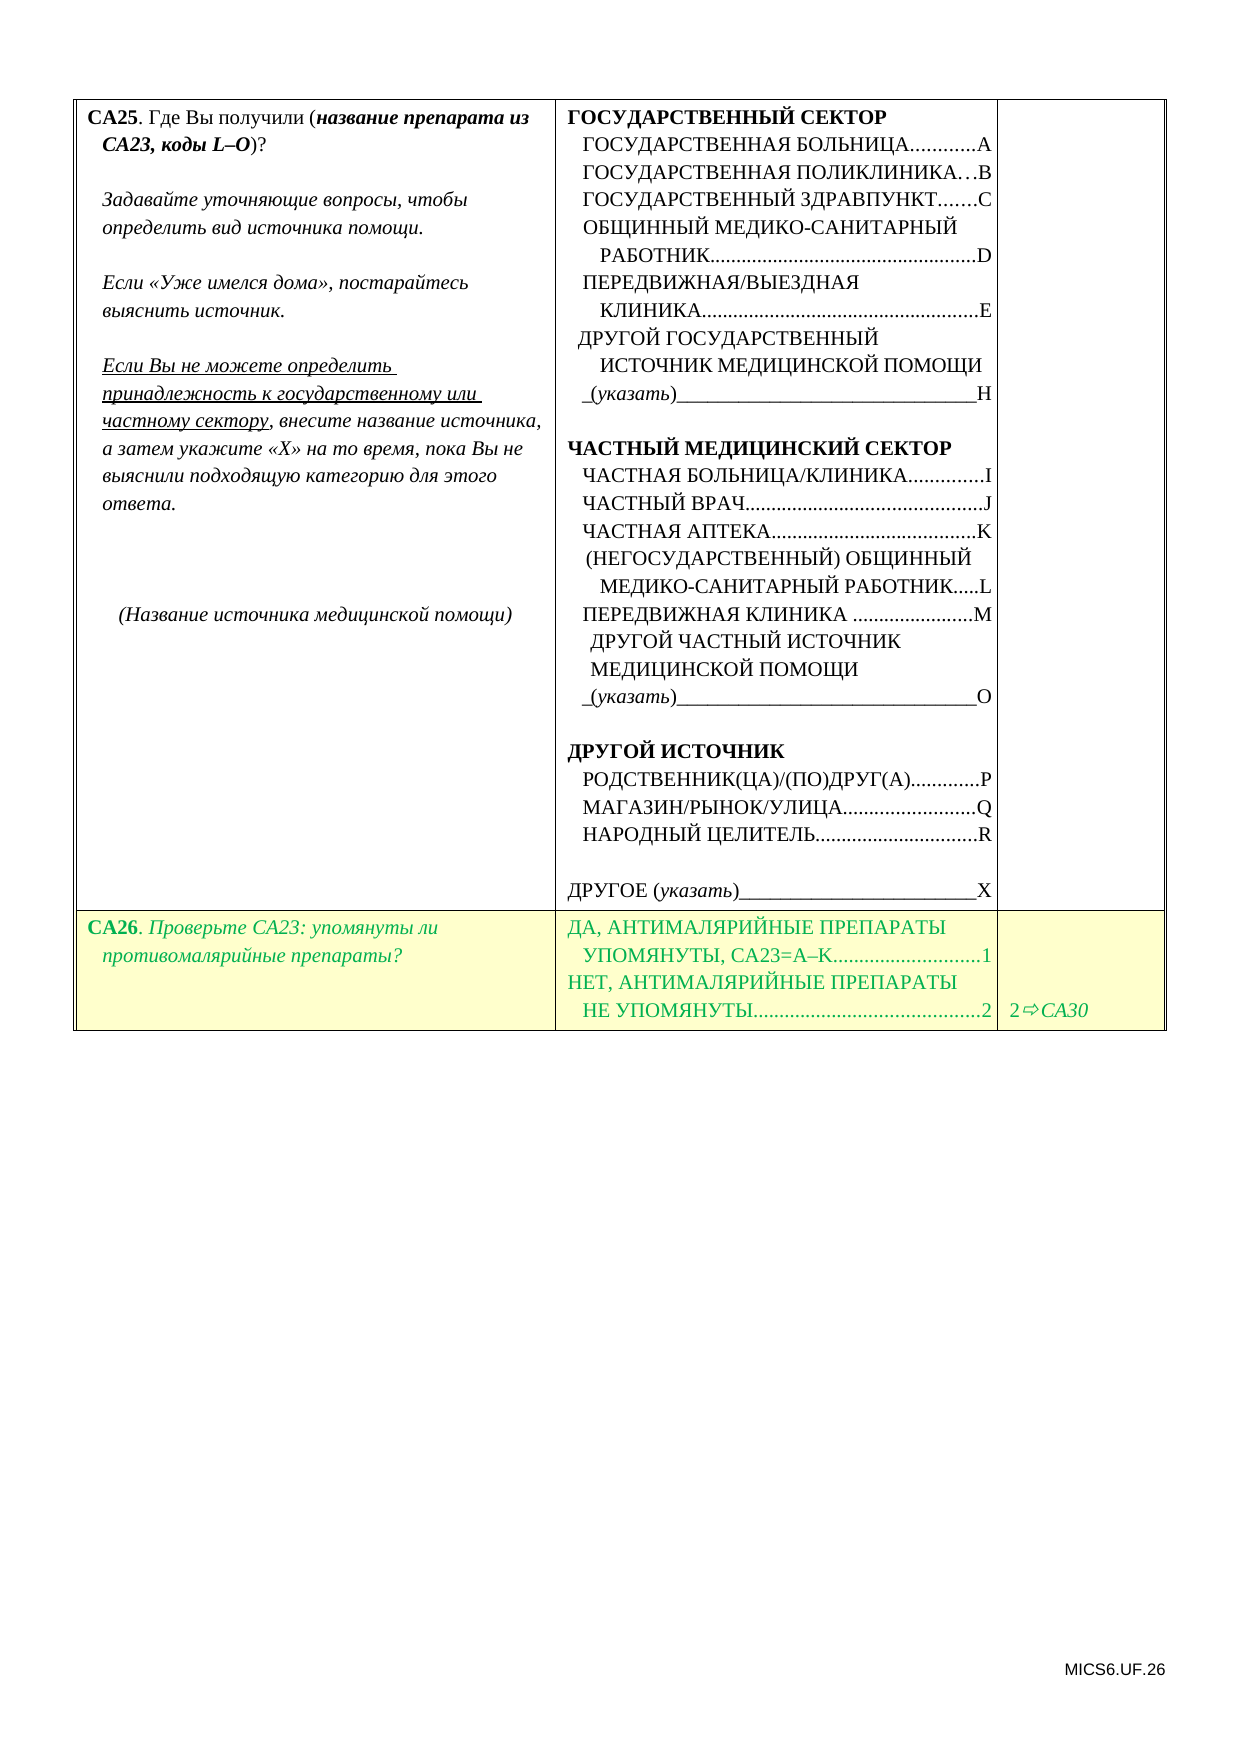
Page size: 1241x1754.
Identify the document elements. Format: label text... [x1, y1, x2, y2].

table_cell ДА, антималярийные препараты упомянуты, CA23=A–K 1 НЕТ, антималярийные препараты не упомянуты 2 [556, 911, 997, 1030]
table_cell CA26. Проверьте CA23: упомянуты ли противомалярийные препараты? [77, 911, 555, 1030]
table_cell государственный сектор государственная больница A государственная поликлиника B государственный здравпункт C общинный медико-санитарный работник D передвижная/выездная клиника E другой государственный источник медицинской помощи (указать) H частный медицинский сектор частная больница/клиника I частный врач J частная аптека K (негосударственный) общинный медико-санитарный работник L передвижная клиника M другой частный источник медицинской помощи (указать) O ДРУГОЙ ИСТОЧНИК РОДСТВЕННИК(ЦА)/(ПО)ДРУГ(А) P МАГАЗИН/РЫНОК/УЛИЦА Q НАРОДНЫЙ ЦЕЛИТЕЛЬ R ДРУГОЕ (указать) X [556, 100, 997, 909]
table_cell [998, 100, 1164, 909]
table_cell 2CA30 [998, 911, 1164, 1030]
table_cell CA25. Где Вы получили (название препарата из CA23, коды L–O)? Задавайте уточняющие вопросы, чтобы определить вид источника помощи. Если «Уже имелся дома», постарайтесь выяснить источник. Если Вы не можете определить принадлежность к государственному или частному сектору, внесите название источника, а затем укажите «X» на то время, пока Вы не выяснили подходящую категорию для этого ответа. (Название источника медицинской помощи) [77, 100, 555, 909]
